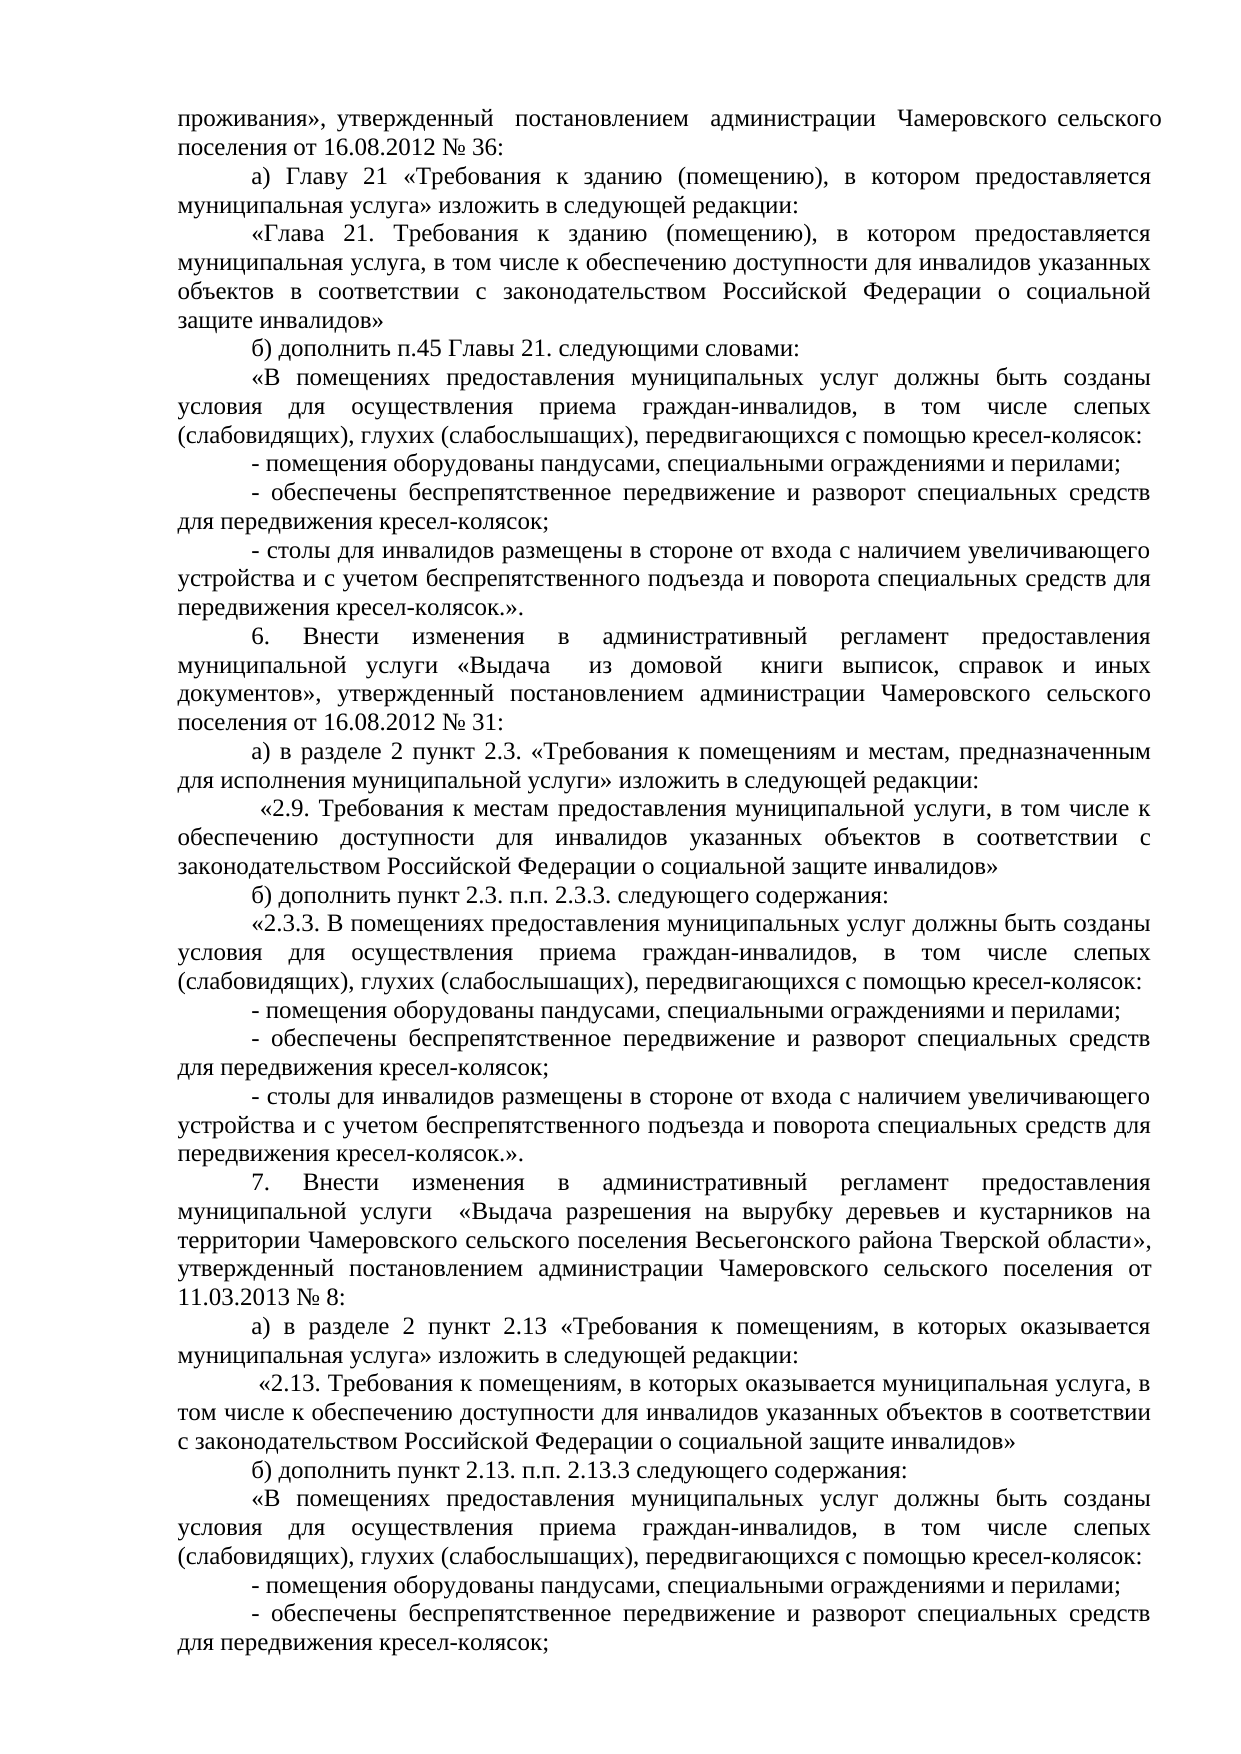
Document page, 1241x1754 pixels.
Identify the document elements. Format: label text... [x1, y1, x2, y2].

text 7. Внести изменения в административный регламент предоставления муниципальной услуги «Выдача разрешения на вырубку деревьев и кустарников на территории Чамеровского сельского поселения Весьегонского района Тверской области», утвержденный постановлением администрации Чамеровского сельского поселения от 11.03.2013 № 8: [177, 1167, 1152, 1311]
text - помещения оборудованы пандусами, специальными ограждениями и перилами; [177, 1570, 1152, 1598]
text «2.13. Требования к помещениям, в которых оказывается муниципальная услуга, в том числе к обеспечению доступности для инвалидов указанных объектов в соответствии с законодательством Российской Федерации о социальной защите инвалидов» [177, 1368, 1152, 1455]
text 6. Внести изменения в административный регламент предоставления муниципальной услуги «Выдача из домовой книги выписок, справок и иных документов», утвержденный постановлением администрации Чамеровского сельского поселения от 16.08.2012 № 31: [177, 621, 1152, 736]
text «Глава 21. Требования к зданию (помещению), в котором предоставляется муниципальная услуга, в том числе к обеспечению доступности для инвалидов указанных объектов в соответствии с законодательством Российской Федерации о социальной защите инвалидов» [177, 218, 1152, 333]
text а) Главу 21 «Требования к зданию (помещению), в котором предоставляется муниципальная услуга» изложить в следующей редакции: [177, 161, 1152, 218]
text а) в разделе 2 пункт 2.3. «Требования к помещениям и местам, предназначенным для исполнения муниципальной услуги» изложить в следующей редакции: [177, 736, 1152, 793]
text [177, 103, 1163, 161]
text б) дополнить п.45 Главы 21. следующими словами: [177, 333, 1152, 362]
text - помещения оборудованы пандусами, специальными ограждениями и перилами; [177, 448, 1152, 477]
text - столы для инвалидов размещены в стороне от входа с наличием увеличивающего устройства и с учетом беспрепятственного подъезда и поворота специальных средств для передвижения кресел-колясок.». [177, 1081, 1152, 1167]
text б) дополнить пункт 2.13. п.п. 2.13.3 следующего содержания: [177, 1455, 1152, 1483]
text «2.3.3. В помещениях предоставления муниципальных услуг должны быть созданы условия для осуществления приема граждан-инвалидов, в том числе слепых (слабовидящих), глухих (слабослышащих), передвигающихся с помощью кресел-колясок: [177, 908, 1152, 995]
text - обеспечены беспрепятственное передвижение и разворот специальных средств для передвижения кресел-колясок; [177, 1023, 1152, 1081]
text б) дополнить пункт 2.3. п.п. 2.3.3. следующего содержания: [177, 880, 1152, 908]
text - помещения оборудованы пандусами, специальными ограждениями и перилами; [177, 995, 1152, 1023]
text «2.9. Требования к местам предоставления муниципальной услуги, в том числе к обеспечению доступности для инвалидов указанных объектов в соответствии с законодательством Российской Федерации о социальной защите инвалидов» [177, 793, 1152, 880]
text а) в разделе 2 пункт 2.13 «Требования к помещениям, в которых оказывается муниципальная услуга» изложить в следующей редакции: [177, 1311, 1152, 1368]
text - обеспечены беспрепятственное передвижение и разворот специальных средств для передвижения кресел-колясок; [177, 477, 1152, 535]
text - обеспечены беспрепятственное передвижение и разворот специальных средств для передвижения кресел-колясок; [177, 1598, 1152, 1656]
text - столы для инвалидов размещены в стороне от входа с наличием увеличивающего устройства и с учетом беспрепятственного подъезда и поворота специальных средств для передвижения кресел-колясок.». [177, 535, 1152, 621]
